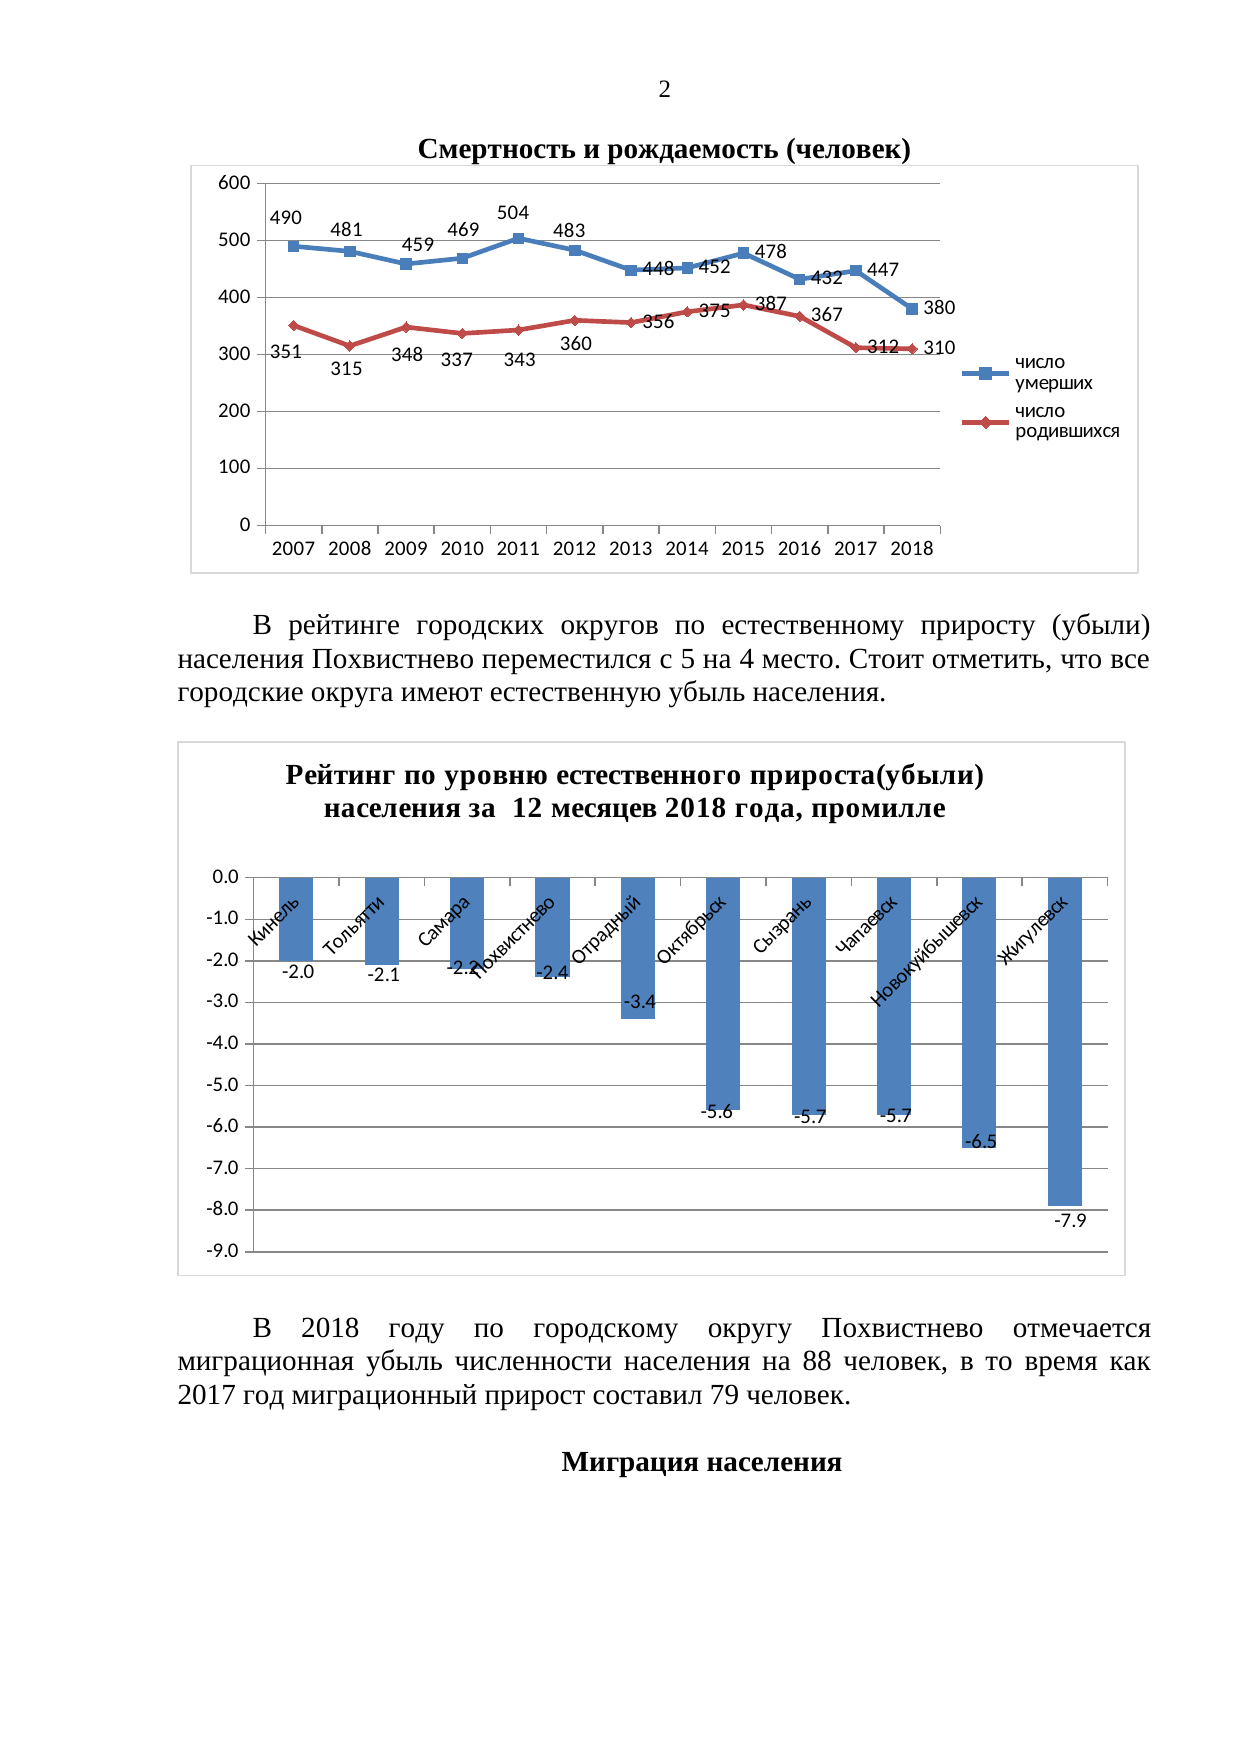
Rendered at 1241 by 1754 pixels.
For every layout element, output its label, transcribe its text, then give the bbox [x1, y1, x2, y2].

text В рейтинге городских округов по естественному приросту (убыли) населения Похвистнево переместился с 5 на 4 место. Стоит отметить, что все городские округа имеют естественную убыль населения. [177, 607, 1152, 708]
text Миграция населения [177, 1444, 1152, 1478]
text В 2018 году по городскому округу Похвистнево отмечается миграционная убыль численности населения на 88 человек, в то время как 2017 год миграционный прирост составил 79 человек. [177, 1310, 1152, 1411]
text Смертность и рождаемость (человек) [177, 131, 1152, 574]
